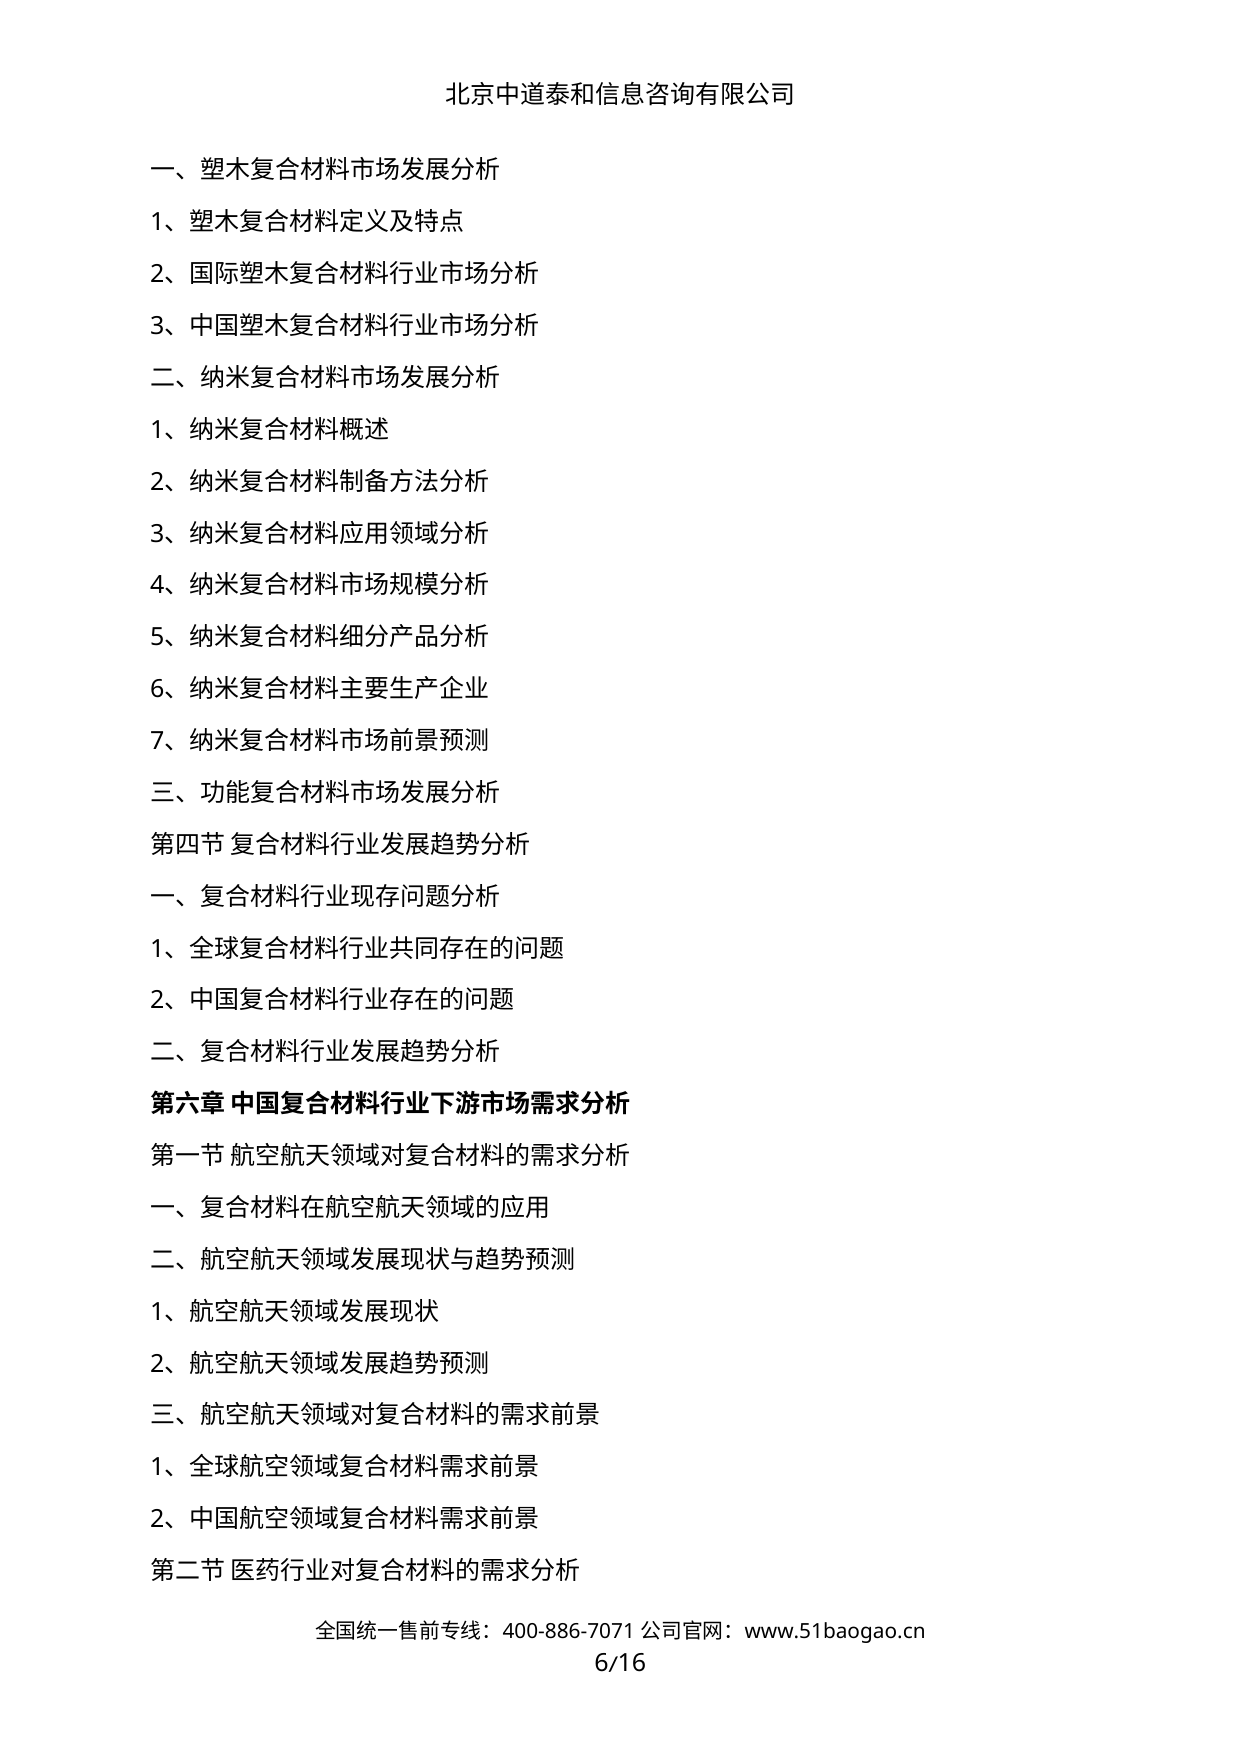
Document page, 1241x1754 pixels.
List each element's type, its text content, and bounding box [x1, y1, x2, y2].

text 一、塑木复合材料市场发展分析 [150, 150, 1090, 186]
text 第二节 医药行业对复合材料的需求分析 [150, 1551, 1090, 1587]
text 二、复合材料行业发展趋势分析 [150, 1032, 1090, 1068]
text 6、纳米复合材料主要生产企业 [150, 669, 1090, 705]
text 一、复合材料行业现存问题分析 [150, 876, 1090, 912]
text 5、纳米复合材料细分产品分析 [150, 617, 1090, 653]
text 2、中国航空领域复合材料需求前景 [150, 1499, 1090, 1535]
text 7、纳米复合材料市场前景预测 [150, 721, 1090, 757]
text 二、纳米复合材料市场发展分析 [150, 357, 1090, 394]
text 1、全球复合材料行业共同存在的问题 [150, 928, 1090, 964]
text 三、功能复合材料市场发展分析 [150, 772, 1090, 809]
text 2、中国复合材料行业存在的问题 [150, 980, 1090, 1016]
text 1、全球航空领域复合材料需求前景 [150, 1447, 1090, 1483]
text 1、塑木复合材料定义及特点 [150, 202, 1090, 238]
text 3、中国塑木复合材料行业市场分析 [150, 306, 1090, 342]
text 4、纳米复合材料市场规模分析 [150, 565, 1090, 601]
text 2、航空航天领域发展趋势预测 [150, 1343, 1090, 1379]
text 2、国际塑木复合材料行业市场分析 [150, 254, 1090, 290]
text 第六章 中国复合材料行业下游市场需求分析 [150, 1084, 1090, 1120]
text 一、复合材料在航空航天领域的应用 [150, 1187, 1090, 1224]
text 第四节 复合材料行业发展趋势分析 [150, 824, 1090, 861]
text 3、纳米复合材料应用领域分析 [150, 513, 1090, 549]
text 1、航空航天领域发展现状 [150, 1291, 1090, 1327]
text 2、纳米复合材料制备方法分析 [150, 461, 1090, 497]
text 1、纳米复合材料概述 [150, 409, 1090, 446]
text 三、航空航天领域对复合材料的需求前景 [150, 1395, 1090, 1431]
text 第一节 航空航天领域对复合材料的需求分析 [150, 1136, 1090, 1172]
text 二、航空航天领域发展现状与趋势预测 [150, 1239, 1090, 1276]
